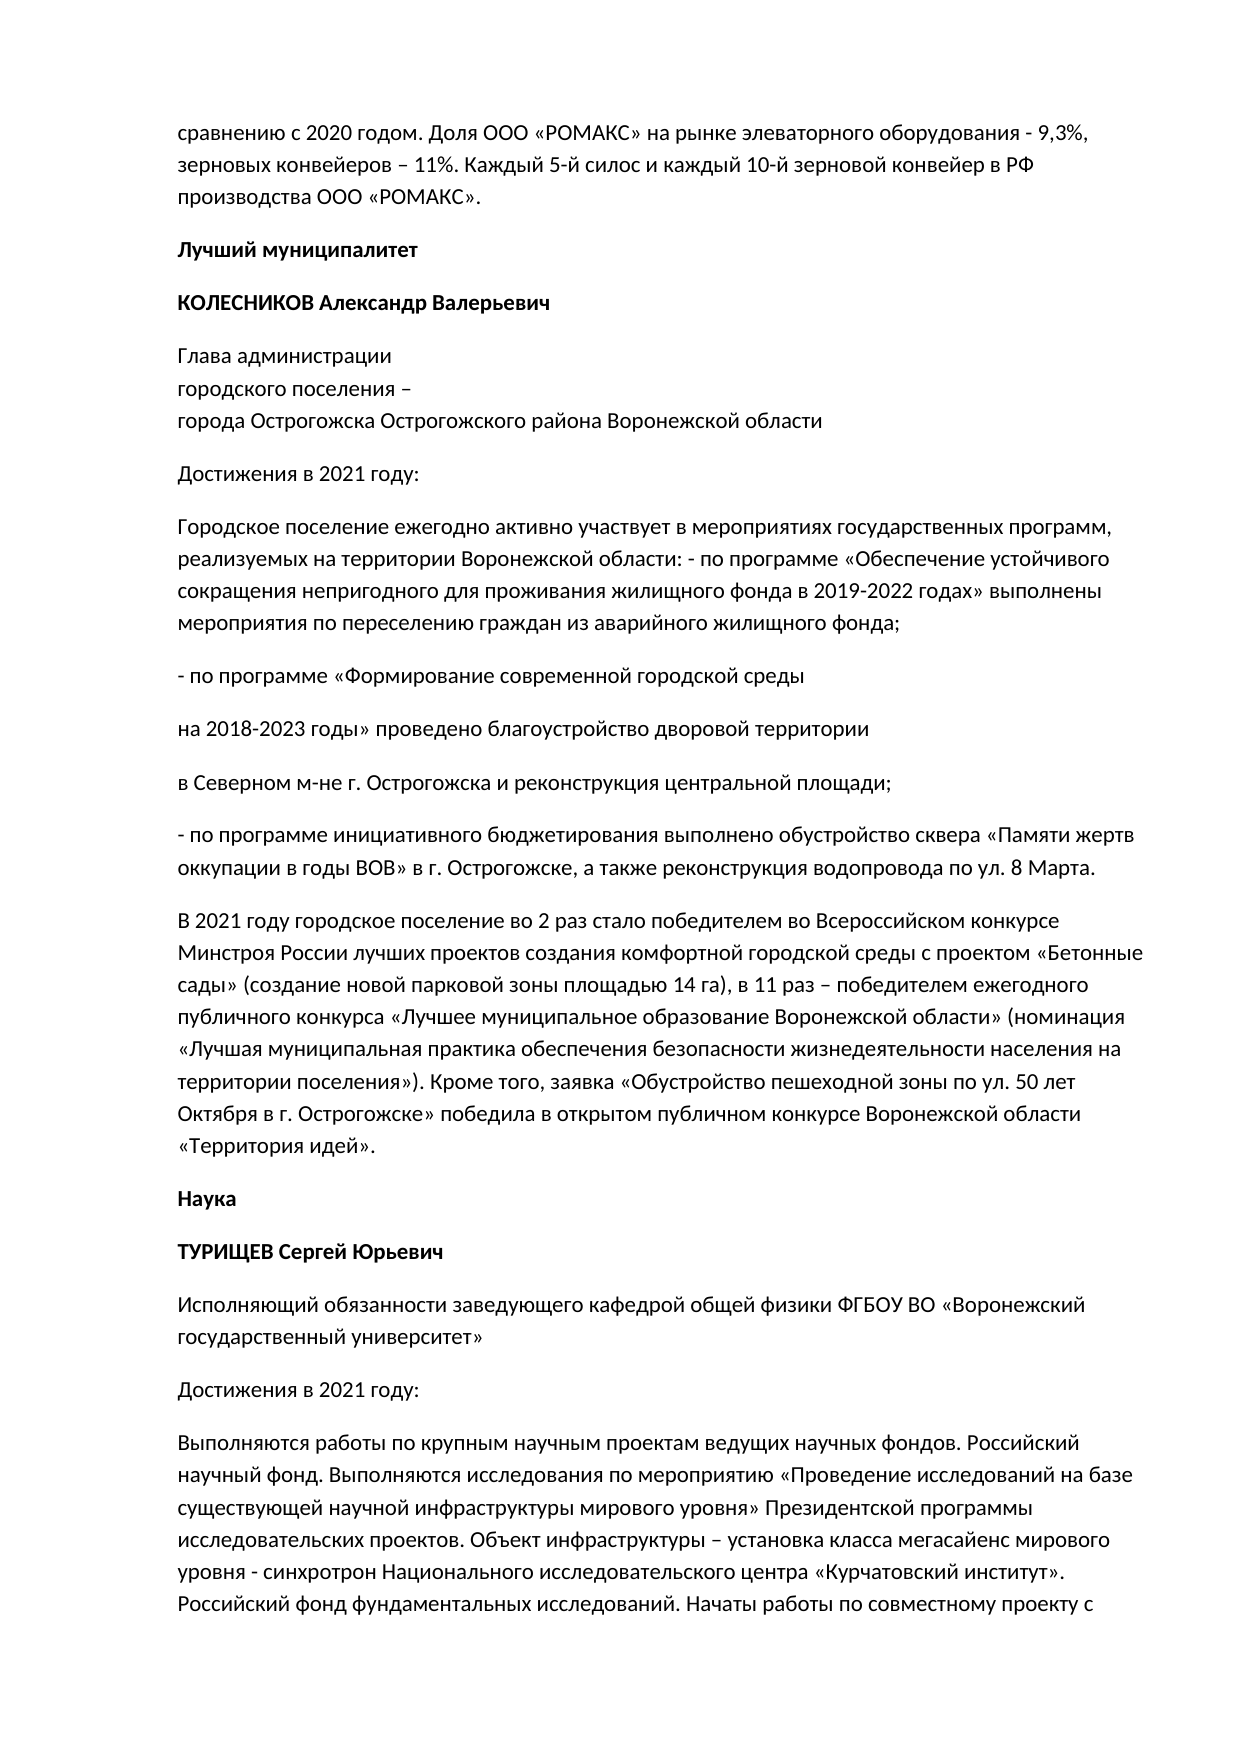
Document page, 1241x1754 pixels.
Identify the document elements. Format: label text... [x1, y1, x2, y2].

text Достижения в 2021 году: [177, 1375, 1152, 1403]
text Городское поселение ежегодно активно участвует в мероприятиях государственных программ, реализуемых на территории Воронежской области: - по программе «Обеспечение устойчивого сокращения непригодного для проживания жилищного фонда в 2019-2022 годах» выполнены мероприятия по переселению граждан из аварийного жилищного фонда; [177, 512, 1152, 637]
text Наука [177, 1184, 1152, 1212]
text Лучший муниципалитет [177, 236, 1152, 263]
text - по программе «Формирование современной городской среды [177, 662, 1152, 689]
text на 2018-2023 годы» проведено благоустройство дворовой территории [177, 714, 1152, 743]
text - по программе инициативного бюджетирования выполнено обустройство сквера «Памяти жертв оккупации в годы ВОВ» в г. Острогожске, а также реконструкция водопровода по ул. 8 Марта. [177, 821, 1152, 881]
text КОЛЕСНИКОВ Александр Валерьевич [177, 288, 1152, 317]
text Достижения в 2021 году: [177, 459, 1152, 487]
text в Северном м-не г. Острогожска и реконструкция центральной площади; [177, 768, 1152, 796]
text В 2021 году городское поселение во 2 раз стало победителем во Всероссийском конкурсе Минстроя России лучших проектов создания комфортной городской среды с проектом «Бетонные сады» (создание новой парковой зоны площадью 14 га), в 11 раз – победителем ежегодного публичного конкурса «Лучшее муниципальное образование Воронежской области» (номинация «Лучшая муниципальная практика обеспечения безопасности жизнедеятельности населения на территории поселения»). Кроме того, заявка «Обустройство пешеходной зоны по ул. 50 лет Октября в г. Острогожске» победила в открытом публичном конкурсе Воронежской области «Территория идей». [177, 906, 1152, 1159]
text Глава администрации городского поселения – города Острогожска Острогожского района Воронежской области [177, 342, 1152, 434]
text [177, 1428, 1152, 1617]
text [177, 118, 1152, 211]
text ТУРИЩЕВ Сергей Юрьевич [177, 1237, 1152, 1265]
text Исполняющий обязанности заведующего кафедрой общей физики ФГБОУ ВО «Воронежский государственный университет» [177, 1290, 1152, 1350]
